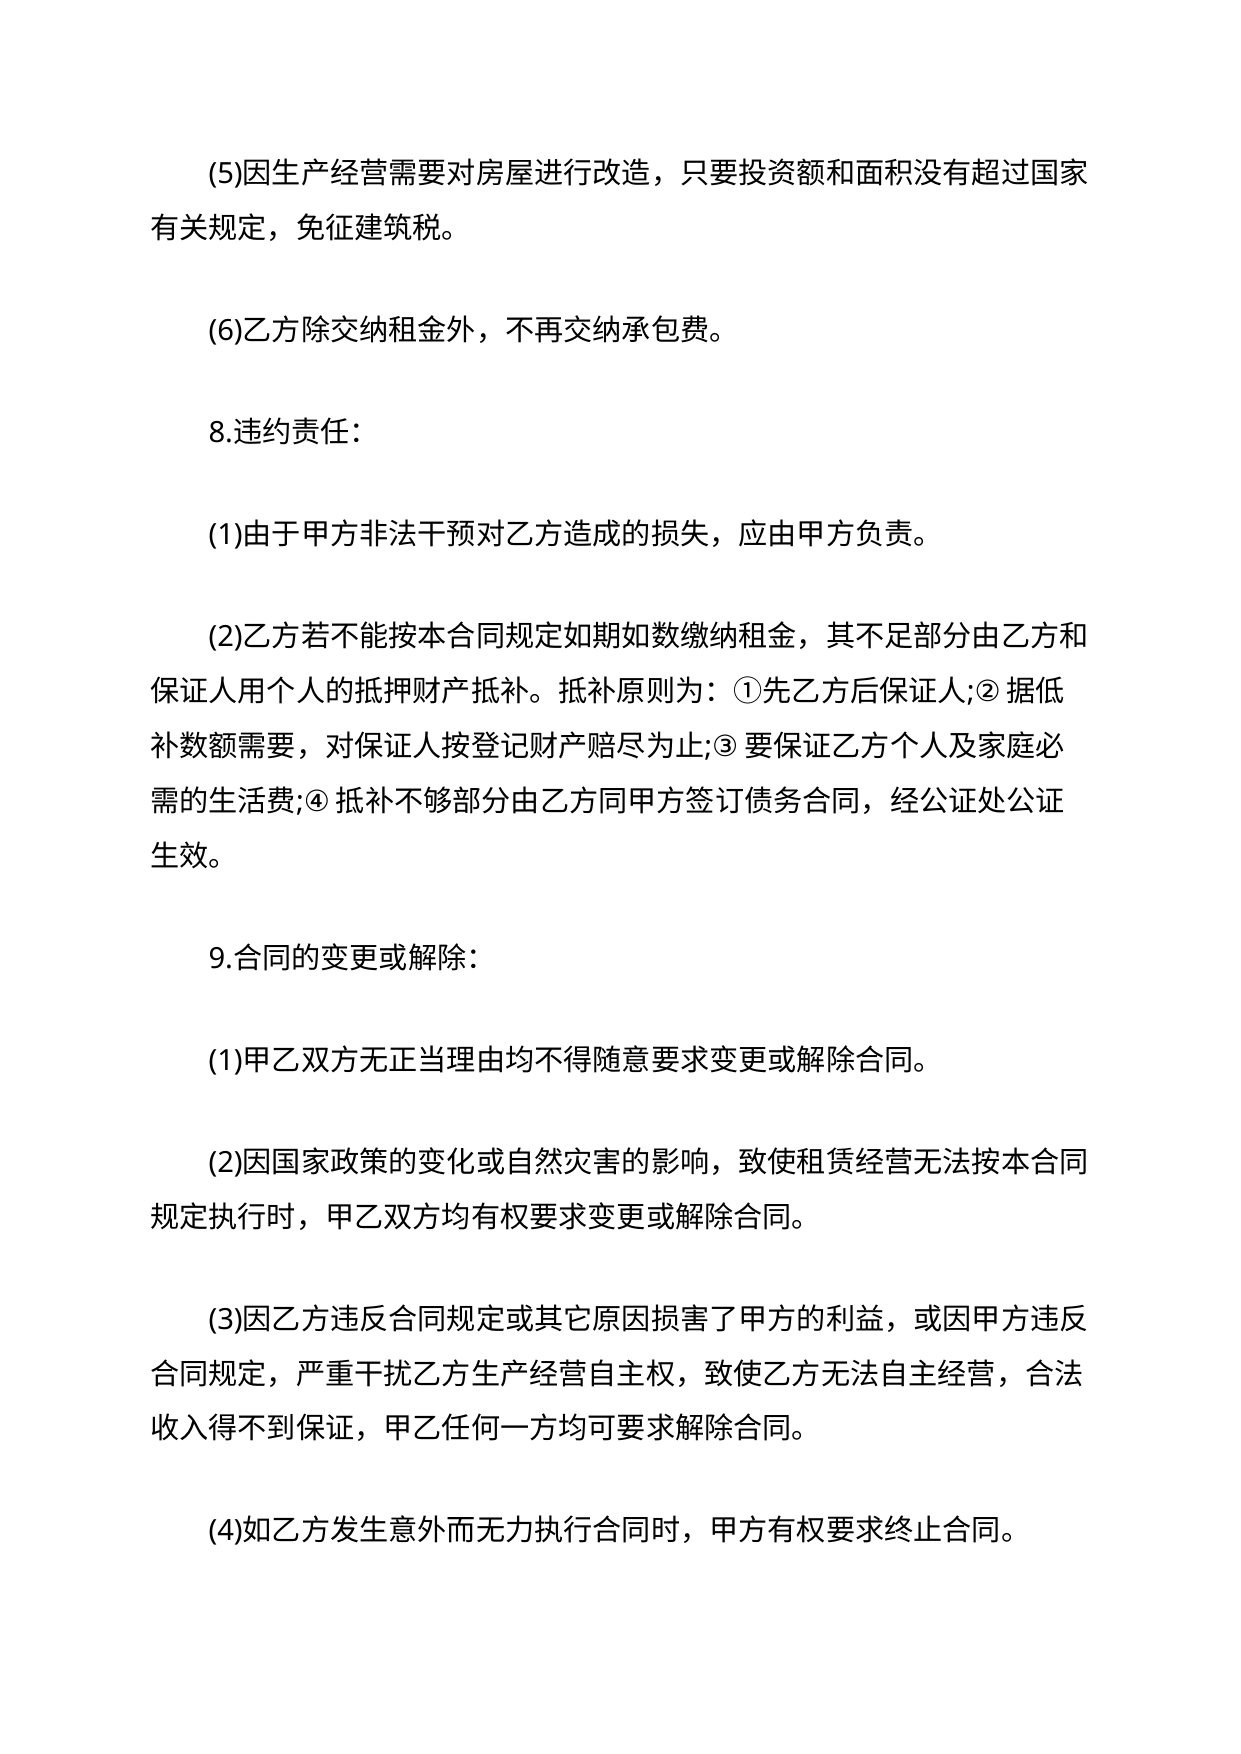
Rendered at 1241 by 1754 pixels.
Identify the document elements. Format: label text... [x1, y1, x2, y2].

text (3)因乙方违反合同规定或其它原因损害了甲方的利益，或因甲方违反合同规定，严重干扰乙方生产经营自主权，致使乙方无法自主经营，合法收入得不到保证，甲乙任何一方均可要求解除合同。 [150, 1295, 1090, 1447]
text 8.违约责任： [150, 409, 1090, 451]
text (1)由于甲方非法干预对乙方造成的损失，应由甲方负责。 [150, 511, 1090, 553]
text (5)因生产经营需要对房屋进行改造，只要投资额和面积没有超过国家有关规定，免征建筑税。 [150, 150, 1090, 247]
text (1)甲乙双方无正当理由均不得随意要求变更或解除合同。 [150, 1036, 1090, 1079]
text (2)因国家政策的变化或自然灾害的影响，致使租赁经营无法按本合同规定执行时，甲乙双方均有权要求变更或解除合同。 [150, 1138, 1090, 1236]
text (6)乙方除交纳租金外，不再交纳承包费。 [150, 307, 1090, 349]
text 9.合同的变更或解除： [150, 934, 1090, 977]
text (2)乙方若不能按本合同规定如期如数缴纳租金，其不足部分由乙方和保证人用个人的抵押财产抵补。抵补原则为：①先乙方后保证人;②据低补数额需要，对保证人按登记财产赔尽为止;③要保证乙方个人及家庭必需的生活费;④抵补不够部分由乙方同甲方签订债务合同，经公证处公证生效。 [150, 613, 1090, 875]
text (4)如乙方发生意外而无力执行合同时，甲方有权要求终止合同。 [150, 1507, 1090, 1549]
